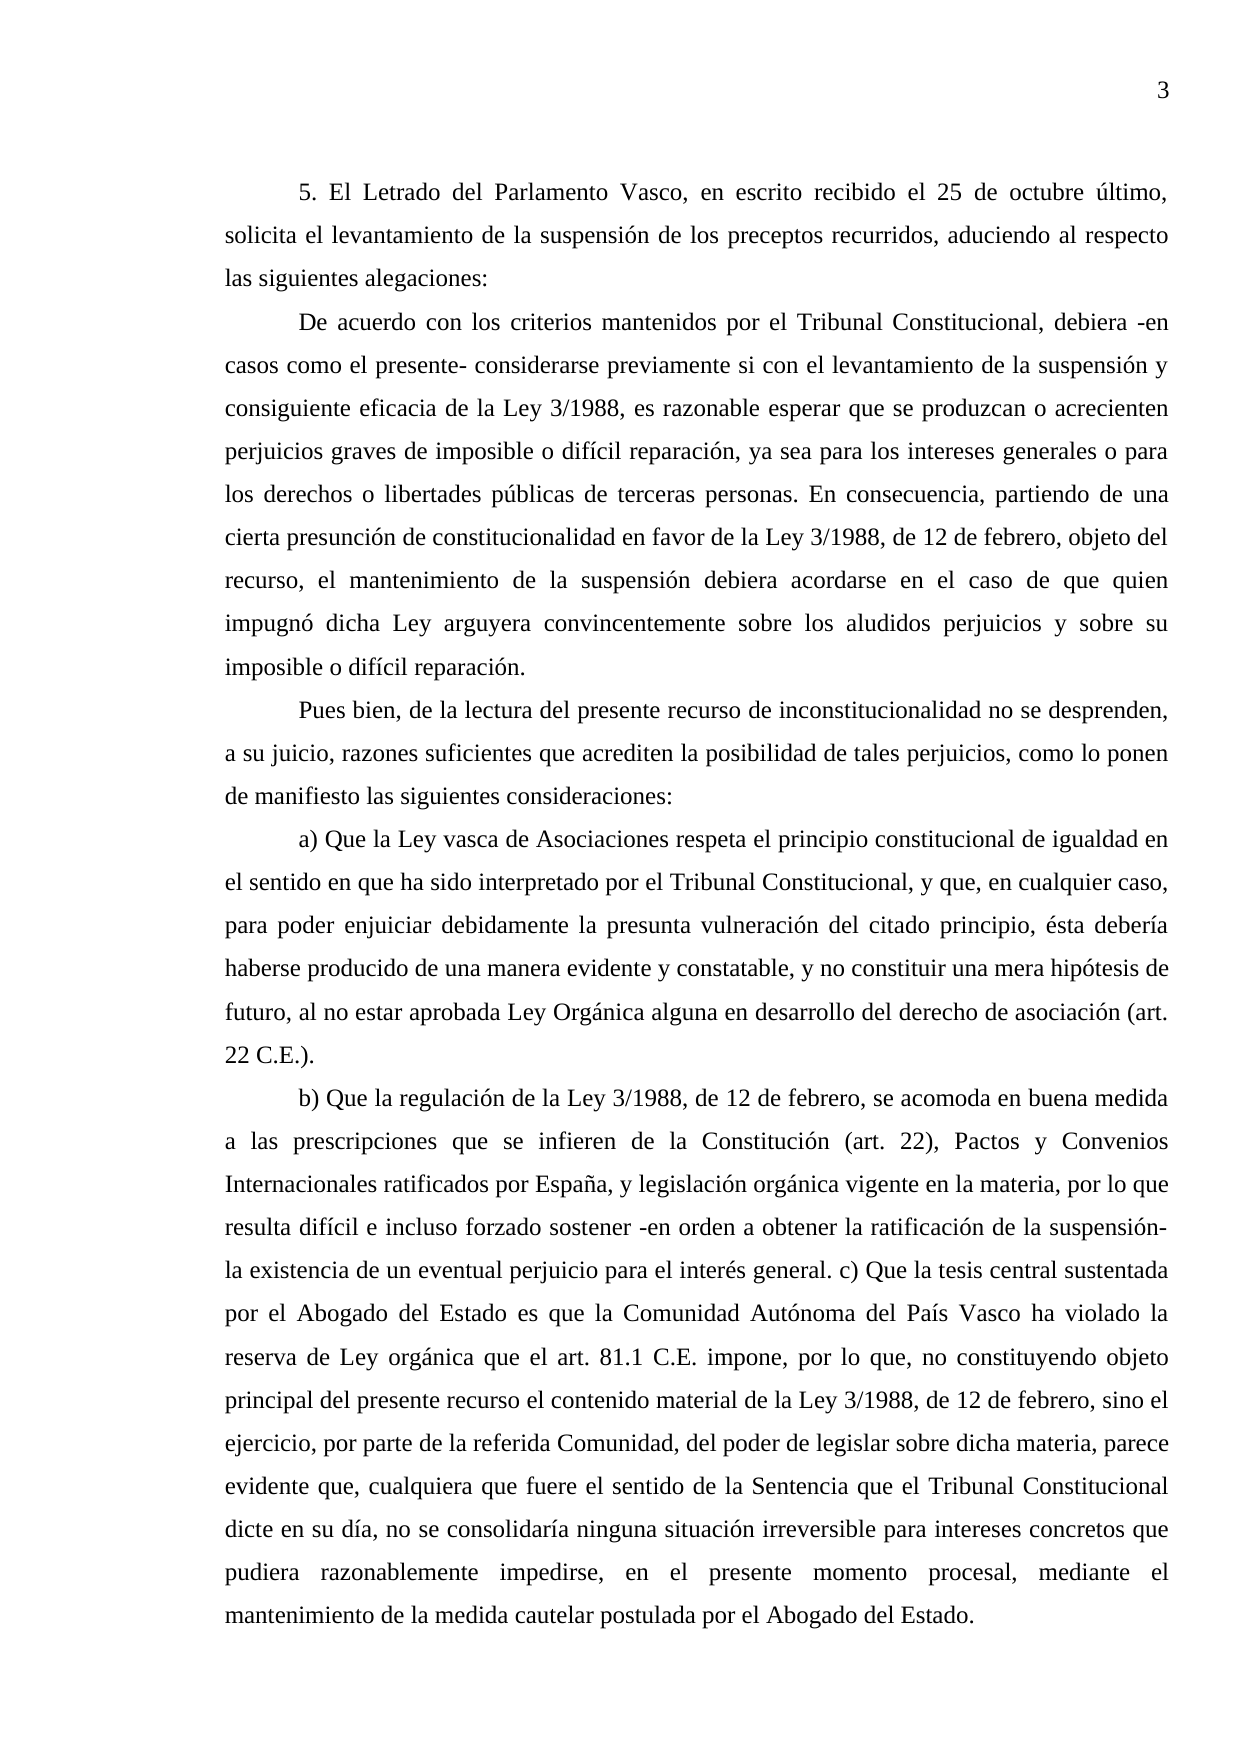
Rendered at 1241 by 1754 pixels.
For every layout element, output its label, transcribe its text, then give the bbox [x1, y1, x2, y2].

text b) Que la regulación de la Ley 3/1988, de 12 de febrero, se acomoda en buena medida a las prescripciones que se infieren de la Constitución (art. 22), Pactos y Convenios Internacionales ratificados por España, y legislación orgánica vigente en la materia, por lo que resulta difícil e incluso forzado sostener -en orden a obtener la ratificación de la suspensión- la existencia de un eventual perjuicio para el interés general. c) Que la tesis central sustentada por el Abogado del Estado es que la Comunidad Autónoma del País Vasco ha violado la reserva de Ley orgánica que el art. 81.1 C.E. impone, por lo que, no constituyendo objeto principal del presente recurso el contenido material de la Ley 3/1988, de 12 de febrero, sino el ejercicio, por parte de la referida Comunidad, del poder de legislar sobre dicha materia, parece evidente que, cualquiera que fuere el sentido de la Sentencia que el Tribunal Constitucional dicte en su día, no se consolidaría ninguna situación irreversible para intereses concretos que pudiera razonablemente impedirse, en el presente momento procesal, mediante el mantenimiento de la medida cautelar postulada por el Abogado del Estado. [224, 1083, 1169, 1629]
text 5. El Letrado del Parlamento Vasco, en escrito recibido el 25 de octubre último, solicita el levantamiento de la suspensión de los preceptos recurridos, aduciendo al respecto las siguientes alegaciones: [224, 177, 1169, 292]
text De acuerdo con los criterios mantenidos por el Tribunal Constitucional, debiera -en casos como el presente- considerarse previamente si con el levantamiento de la suspensión y consiguiente eficacia de la Ley 3/1988, es razonable esperar que se produzcan o acrecienten perjuicios graves de imposible o difícil reparación, ya sea para los intereses generales o para los derechos o libertades públicas de terceras personas. En consecuencia, partiendo de una cierta presunción de constitucionalidad en favor de la Ley 3/1988, de 12 de febrero, objeto del recurso, el mantenimiento de la suspensión debiera acordarse en el caso de que quien impugnó dicha Ley arguyera convincentemente sobre los aludidos perjuicios y sobre su imposible o difícil reparación. [224, 307, 1169, 680]
text Pues bien, de la lectura del presente recurso de inconstitucionalidad no se desprenden, a su juicio, razones suficientes que acrediten la posibilidad de tales perjuicios, como lo ponen de manifiesto las siguientes consideraciones: [224, 695, 1169, 810]
text a) Que la Ley vasca de Asociaciones respeta el principio constitucional de igualdad en el sentido en que ha sido interpretado por el Tribunal Constitucional, y que, en cualquier caso, para poder enjuiciar debidamente la presunta vulneración del citado principio, ésta debería haberse producido de una manera evidente y constatable, y no constituir una mera hipótesis de futuro, al no estar aprobada Ley Orgánica alguna en desarrollo del derecho de asociación (art. 22 C.E.). [224, 824, 1169, 1068]
